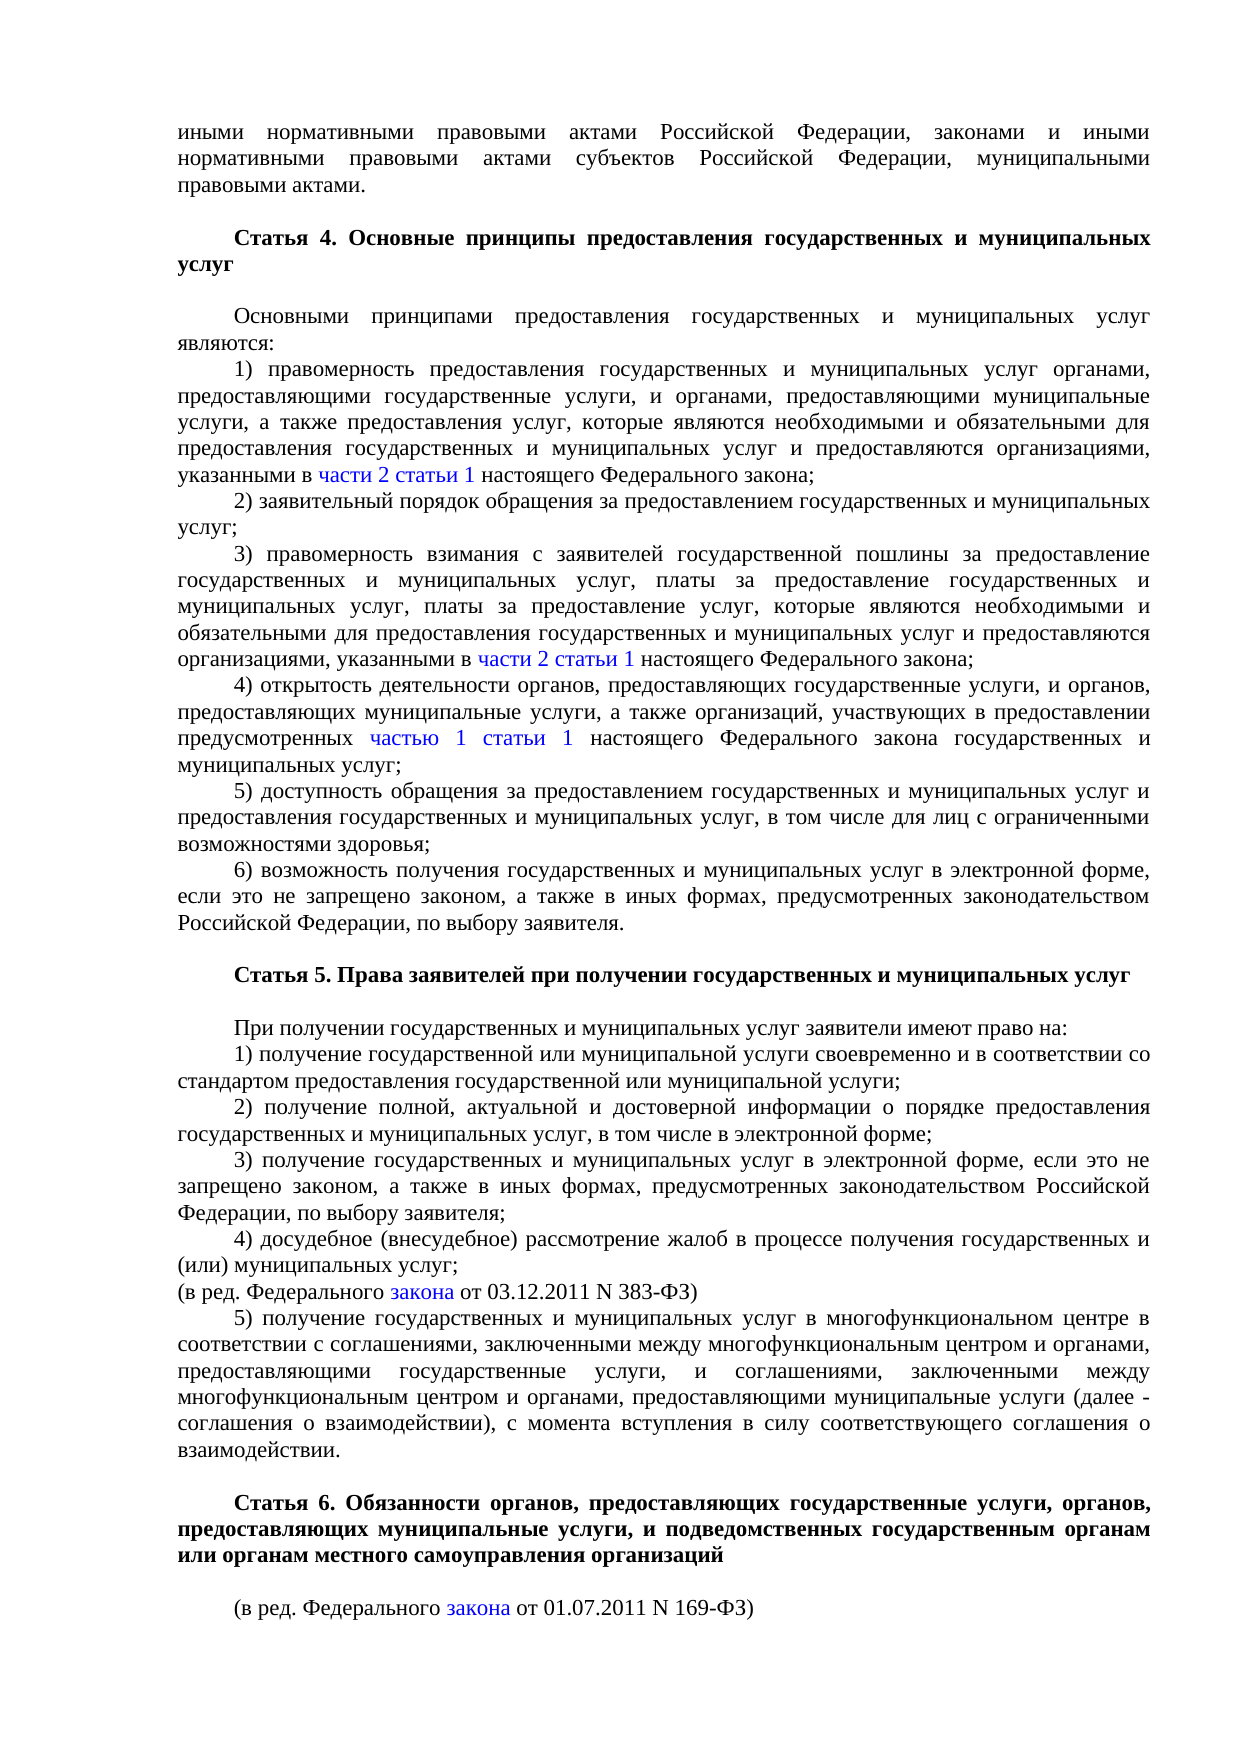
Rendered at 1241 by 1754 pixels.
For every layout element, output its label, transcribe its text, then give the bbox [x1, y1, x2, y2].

text Основными принципами предоставления государственных и муниципальных услуг являются: [177, 303, 1152, 355]
text 2) получение полной, актуальной и достоверной информации о порядке предоставления государственных и муниципальных услуг, в том числе в электронной форме; [177, 1093, 1152, 1146]
text 4) досудебное (внесудебное) рассмотрение жалоб в процессе получения государственных и (или) муниципальных услуг; [177, 1225, 1152, 1278]
text 2) заявительный порядок обращения за предоставлением государственных и муниципальных услуг; [177, 487, 1152, 540]
title Статья 6. Обязанности органов, предоставляющих государственные услуги, органов, предоставляющих муниципальные услуги, и подведомственных государственным органам или органам местного самоуправления организаций [177, 1488, 1152, 1568]
text 4) открытость деятельности органов, предоставляющих государственные услуги, и органов, предоставляющих муниципальные услуги, а также организаций, участвующих в предоставлении предусмотренных частью 1 статьи 1 настоящего Федерального закона государственных и муниципальных услуг; [177, 672, 1152, 777]
text При получении государственных и муниципальных услуг заявители имеют право на: [177, 1014, 1152, 1041]
text 1) получение государственной или муниципальной услуги своевременно и в соответствии со стандартом предоставления государственной или муниципальной услуги; [177, 1041, 1152, 1093]
text 6) возможность получения государственных и муниципальных услуг в электронной форме, если это не запрещено законом, а также в иных формах, предусмотренных законодательством Российской Федерации, по выбору заявителя. [177, 856, 1152, 935]
text 1) правомерность предоставления государственных и муниципальных услуг органами, предоставляющими государственные услуги, и органами, предоставляющими муниципальные услуги, а также предоставления услуг, которые являются необходимыми и обязательными для предоставления государственных и муниципальных услуг и предоставляются организациями, указанными в части 2 статьи 1 настоящего Федерального закона; [177, 355, 1152, 487]
title Статья 5. Права заявителей при получении государственных и муниципальных услуг [177, 961, 1152, 988]
text 5) доступность обращения за предоставлением государственных и муниципальных услуг и предоставления государственных и муниципальных услуг, в том числе для лиц с ограниченными возможностями здоровья; [177, 777, 1152, 856]
text 3) правомерность взимания с заявителей государственной пошлины за предоставление государственных и муниципальных услуг, платы за предоставление государственных и муниципальных услуг, платы за предоставление услуг, которые являются необходимыми и обязательными для предоставления государственных и муниципальных услуг и предоставляются организациями, указанными в части 2 статьи 1 настоящего Федерального закона; [177, 540, 1152, 672]
text (в ред. Федерального закона от 03.12.2011 N 383-ФЗ) [177, 1278, 1152, 1304]
text 5) получение государственных и муниципальных услуг в многофункциональном центре в соответствии с соглашениями, заключенными между многофункциональным центром и органами, предоставляющими государственные услуги, и соглашениями, заключенными между многофункциональным центром и органами, предоставляющими муниципальные услуги (далее - соглашения о взаимодействии), с момента вступления в силу соответствующего соглашения о взаимодействии. [177, 1304, 1152, 1462]
title Статья 4. Основные принципы предоставления государственных и муниципальных услуг [177, 223, 1152, 276]
text 3) получение государственных и муниципальных услуг в электронной форме, если это не запрещено законом, а также в иных формах, предусмотренных законодательством Российской Федерации, по выбору заявителя; [177, 1146, 1152, 1225]
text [177, 118, 1152, 197]
text (в ред. Федерального закона от 01.07.2011 N 169-ФЗ) [177, 1594, 1152, 1620]
